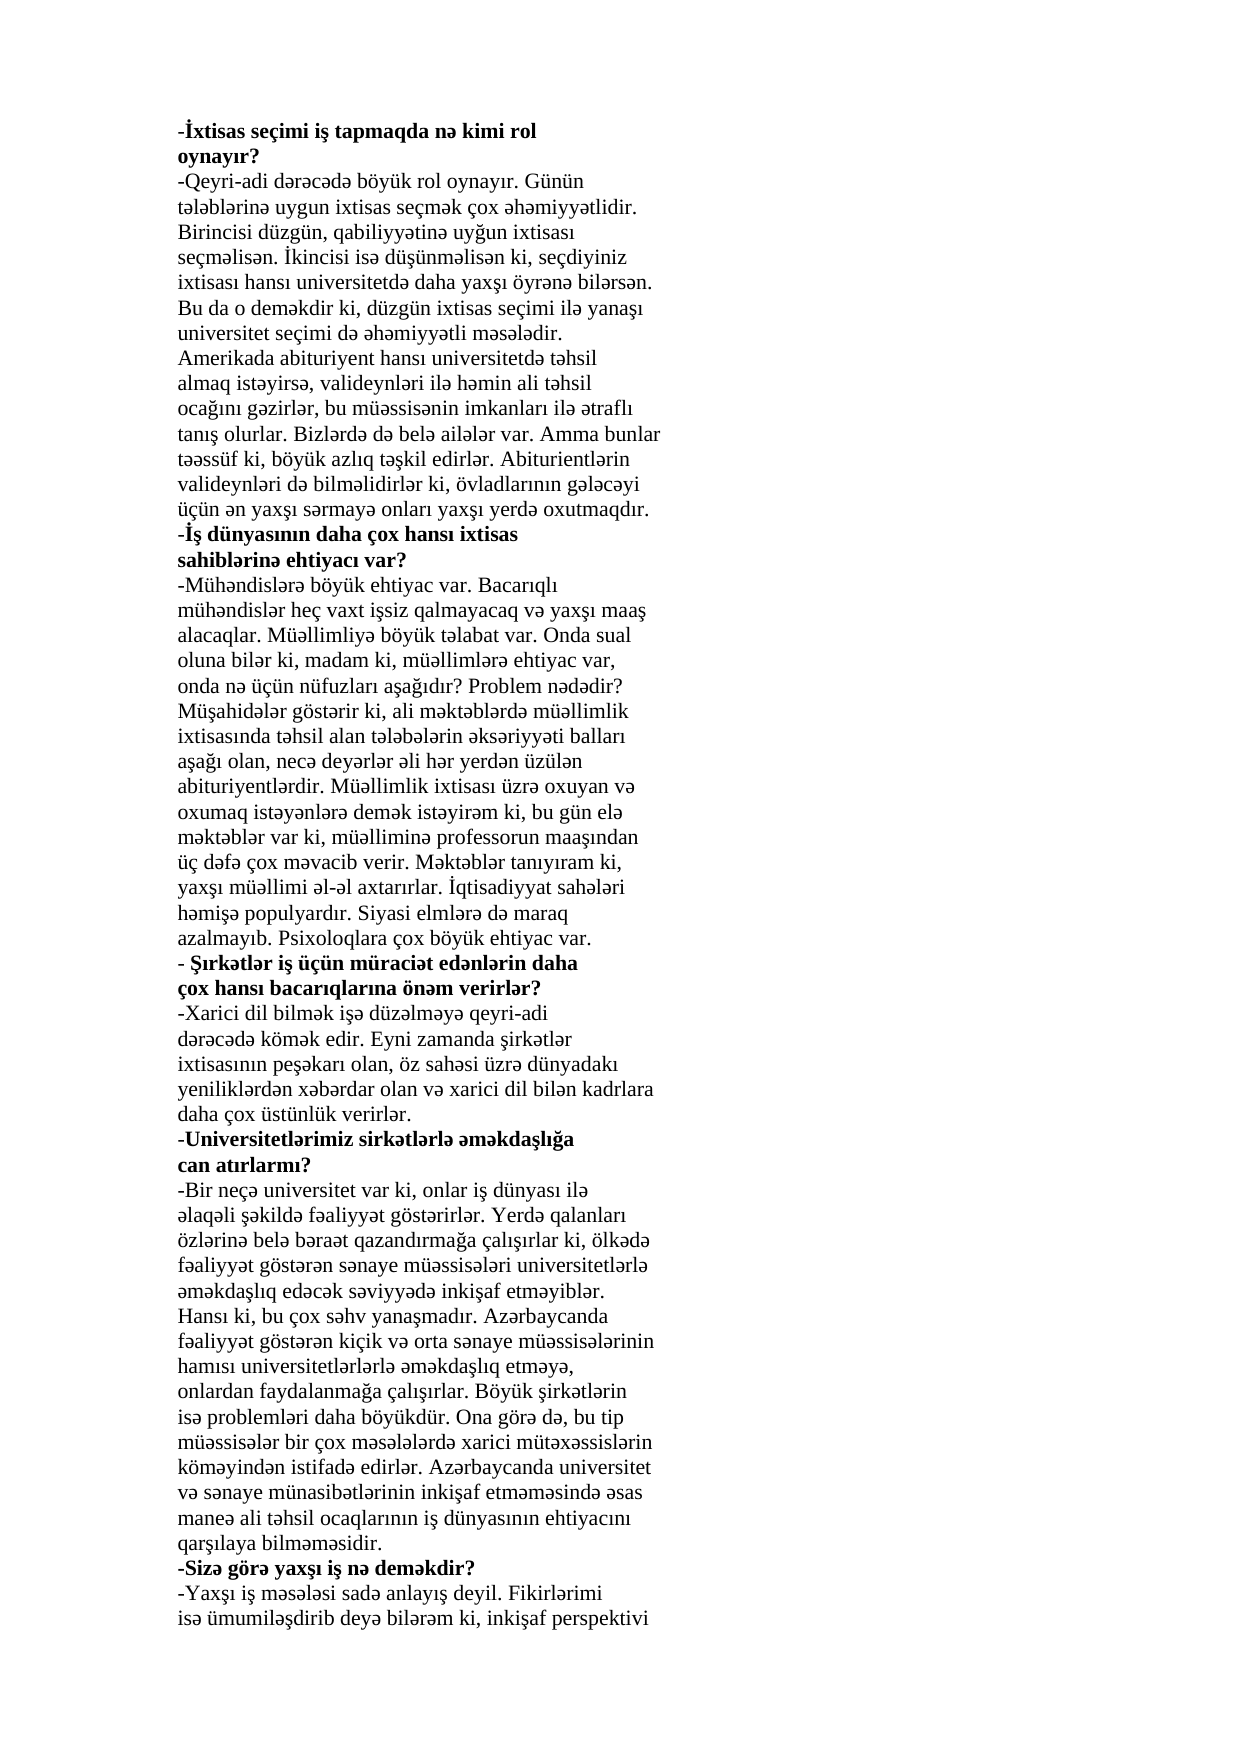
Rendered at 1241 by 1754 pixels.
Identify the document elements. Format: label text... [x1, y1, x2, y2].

text azalmayıb. Psixoloqlara çox böyük ehtiyac var. [177, 925, 1152, 950]
text aşağı olan, necə deyərlər əli hər yerdən üzülən [177, 748, 1152, 773]
text tanış olurlar. Bizlərdə də belə ailələr var. Amma bunlar [177, 421, 1152, 446]
text -İş dünyasının daha çox hansı ixtisas [177, 521, 1152, 547]
text fəaliyyət göstərən sənaye müəssisələri universitetlərlə [177, 1252, 1152, 1278]
text -Yaxşı iş məsələsi sadə anlayış deyil. Fikirlərimi [177, 1580, 1152, 1605]
text Bu da o deməkdir ki, düzgün ixtisas seçimi ilə yanaşı [177, 294, 1152, 320]
text Amerikada abituriyent hansı universitetdə təhsil [177, 345, 1152, 370]
text maneə ali təhsil ocaqlarının iş dünyasının ehtiyacını [177, 1504, 1152, 1530]
text üç dəfə çox məvacib verir. Məktəblər tanıyıram ki, [177, 849, 1152, 874]
text məktəblər var ki, müəlliminə professorun maaşından [177, 824, 1152, 849]
text oluna bilər ki, madam ki, müəllimlərə ehtiyac var, [177, 647, 1152, 673]
text fəaliyyət göstərən kiçik və orta sənaye müəssisələrinin [177, 1328, 1152, 1353]
text sahiblərinə ehtiyacı var? [177, 547, 1152, 572]
text -Universitetlərimiz sirkətlərlə əməkdaşlığa [177, 1126, 1152, 1152]
text ixtisasının peşəkarı olan, öz sahəsi üzrə dünyadakı [177, 1051, 1152, 1076]
text tələblərinə uygun ixtisas seçmək çox əhəmiyyətlidir. [177, 194, 1152, 219]
text və sənaye münasibətlərinin inkişaf etməməsində əsas [177, 1479, 1152, 1504]
text -Sizə görə yaxşı iş nə deməkdir? [177, 1555, 1152, 1580]
text oxumaq istəyənlərə demək istəyirəm ki, bu gün elə [177, 799, 1152, 824]
text çox hansı bacarıqlarına önəm verirlər? [177, 975, 1152, 1000]
text üçün ən yaxşı sərmayə onları yaxşı yerdə oxutmaqdır. [177, 496, 1152, 521]
text ixtisası hansı universitetdə daha yaxşı öyrənə bilərsən. [177, 269, 1152, 294]
text - Şırkətlər iş üçün müraciət edənlərin daha [177, 950, 1152, 975]
text mühəndislər heç vaxt işsiz qalmayacaq və yaxşı maaş [177, 597, 1152, 622]
text onda nə üçün nüfuzları aşağıdır? Problem nədədir? [177, 673, 1152, 698]
text Müşahidələr göstərir ki, ali məktəblərdə müəllimlik [177, 698, 1152, 723]
text valideynləri də bilməlidirlər ki, övladlarının gələcəyi [177, 471, 1152, 496]
text oynayır? [177, 143, 1152, 168]
text əməkdaşlıq edəcək səviyyədə inkişaf etməyiblər. [177, 1278, 1152, 1303]
text isə ümumiləşdirib deyə bilərəm ki, inkişaf perspektivi [177, 1605, 1152, 1631]
text təəssüf ki, böyük azlıq təşkil edirlər. Abiturientlərin [177, 446, 1152, 471]
text -Qeyri-adi dərəcədə böyük rol oynayır. Günün [177, 168, 1152, 194]
text -Bir neçə universitet var ki, onlar iş dünyası ilə [177, 1177, 1152, 1202]
text köməyindən istifadə edirlər. Azərbaycanda universitet [177, 1454, 1152, 1479]
text daha çox üstünlük verirlər. [177, 1101, 1152, 1126]
text hamısı universitetlərlərlə əməkdaşlıq etməyə, [177, 1353, 1152, 1378]
text abituriyentlərdir. Müəllimlik ixtisası üzrə oxuyan və [177, 773, 1152, 799]
text -Xarici dil bilmək işə düzəlməyə qeyri-adi [177, 1000, 1152, 1026]
text ixtisasında təhsil alan tələbələrin əksəriyyəti balları [177, 723, 1152, 748]
text isə problemləri daha böyükdür. Ona görə də, bu tip [177, 1404, 1152, 1429]
text dərəcədə kömək edir. Eyni zamanda şirkətlər [177, 1026, 1152, 1051]
text Birincisi düzgün, qabiliyyətinə uyğun ixtisası [177, 219, 1152, 244]
text yaxşı müəllimi əl-əl axtarırlar. İqtisadiyyat sahələri [177, 874, 1152, 899]
text can atırlarmı? [177, 1152, 1152, 1177]
text həmişə populyardır. Siyasi elmlərə də maraq [177, 899, 1152, 925]
text -İxtisas seçimi iş tapmaqda nə kimi rol [177, 118, 1152, 143]
text özlərinə belə bəraət qazandırmağa çalışırlar ki, ölkədə [177, 1227, 1152, 1252]
text yeniliklərdən xəbərdar olan və xarici dil bilən kadrlara [177, 1076, 1152, 1101]
text alacaqlar. Müəllimliyə böyük təlabat var. Onda sual [177, 622, 1152, 647]
text -Mühəndislərə böyük ehtiyac var. Bacarıqlı [177, 572, 1152, 597]
text qarşılaya bilməməsidir. [177, 1530, 1152, 1555]
text almaq istəyirsə, valideynləri ilə həmin ali təhsil [177, 370, 1152, 395]
text əlaqəli şəkildə fəaliyyət göstərirlər. Yerdə qalanları [177, 1202, 1152, 1227]
text ocağını gəzirlər, bu müəssisənin imkanları ilə ətraflı [177, 395, 1152, 421]
text seçməlisən. İkincisi isə düşünməlisən ki, seçdiyiniz [177, 244, 1152, 269]
text müəssisələr bir çox məsələlərdə xarici mütəxəssislərin [177, 1429, 1152, 1454]
text Hansı ki, bu çox səhv yanaşmadır. Azərbaycanda [177, 1303, 1152, 1328]
text universitet seçimi də əhəmiyyətli məsələdir. [177, 320, 1152, 345]
text onlardan faydalanmağa çalışırlar. Böyük şirkətlərin [177, 1378, 1152, 1404]
